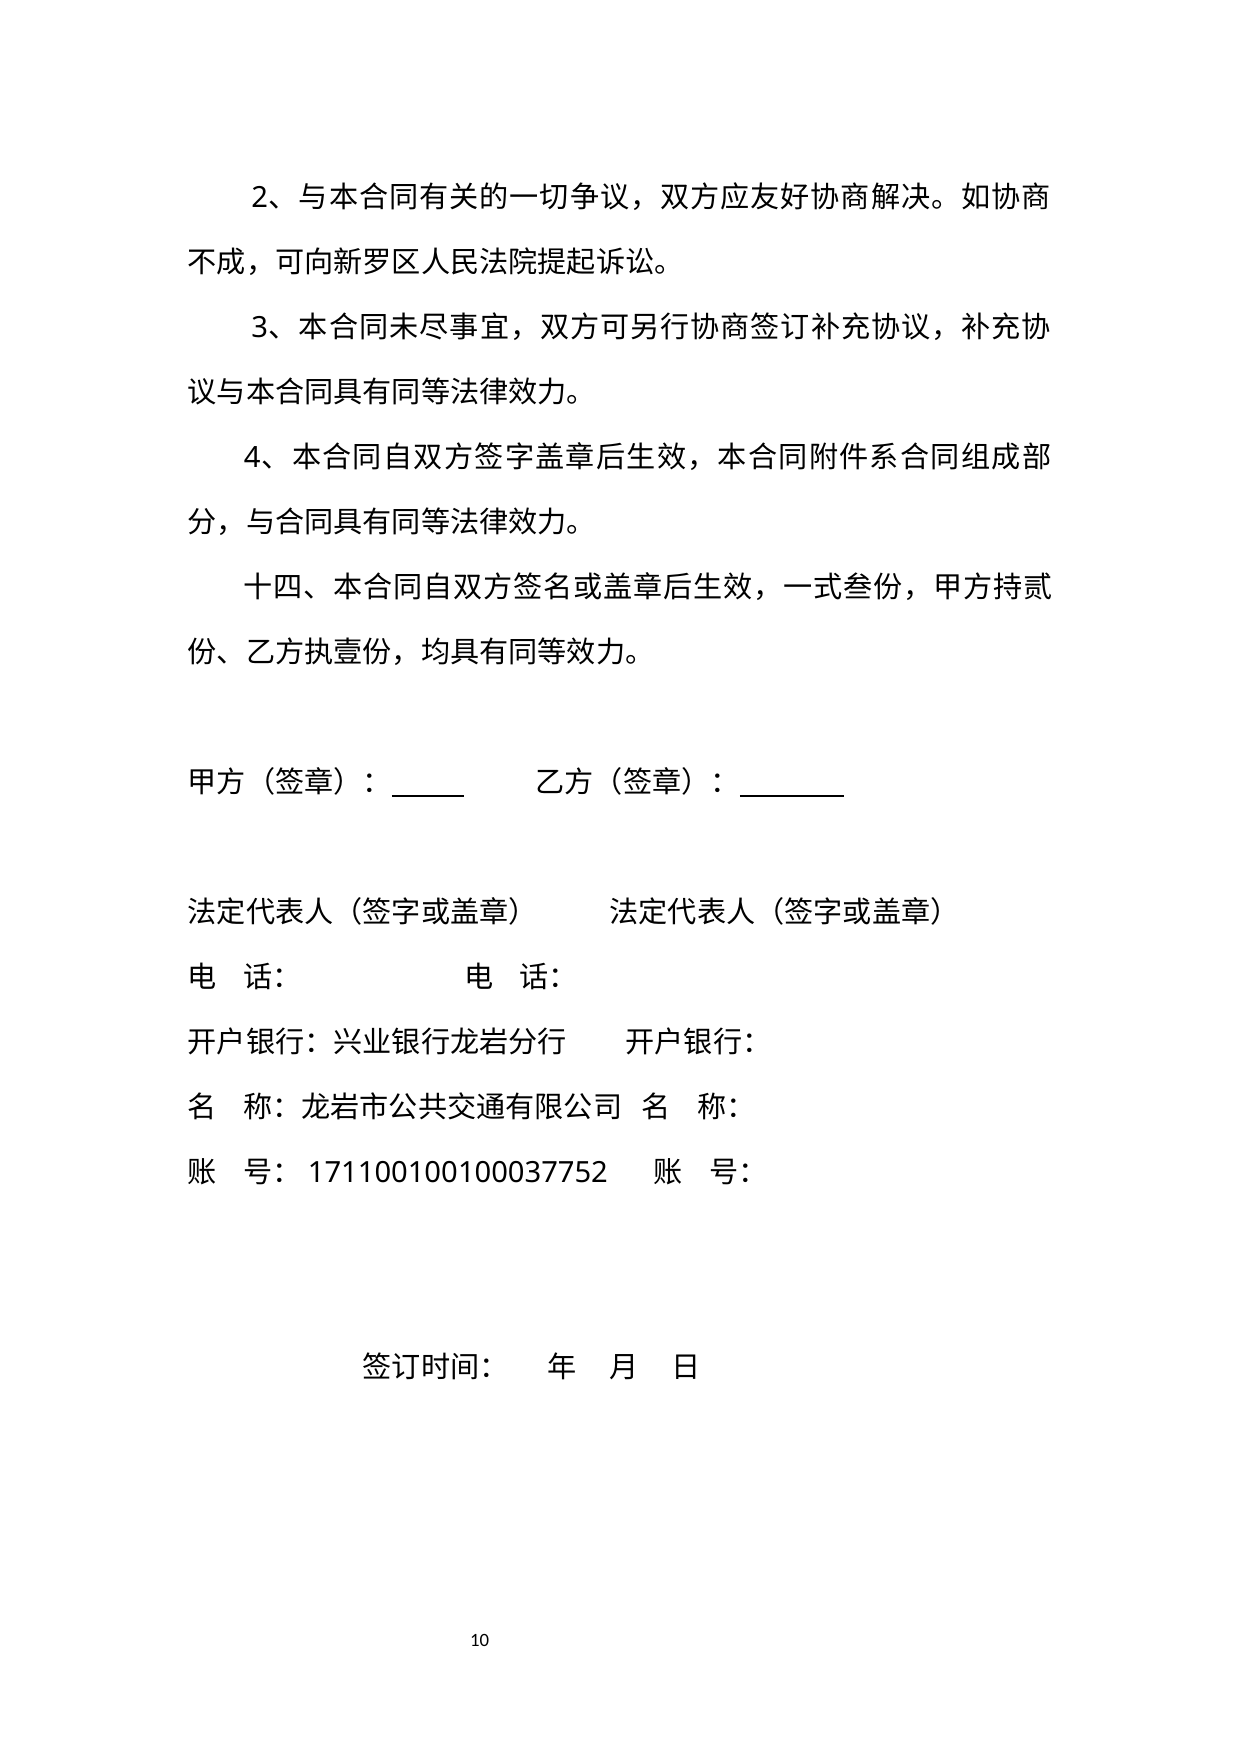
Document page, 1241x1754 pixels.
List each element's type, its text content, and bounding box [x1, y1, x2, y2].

text 3、本合同未尽事宜，双方可另行协商签订补充协议，补充协议与本合同具有同等法律效力。 [187, 292, 1053, 422]
text 签订时间： 年 月 日 [187, 1332, 1053, 1397]
text 十四、本合同自双方签名或盖章后生效，一式叁份，甲方持贰份、乙方执壹份，均具有同等效力。 [187, 552, 1053, 682]
text 名 称：龙岩市公共交通有限公司 名 称： [187, 1072, 1053, 1137]
text 法定代表人（签字或盖章） 法定代表人（签字或盖章） [187, 877, 1053, 942]
text 甲方（签章）： 乙方（签章）： [187, 747, 1053, 812]
text 2、与本合同有关的一切争议，双方应友好协商解决。如协商不成，可向新罗区人民法院提起诉讼。 [187, 162, 1053, 292]
text 账 号： 171100100100037752 账 号： [187, 1137, 1053, 1202]
text 开户银行：兴业银行龙岩分行 开户银行： [187, 1007, 1053, 1072]
text 4、本合同自双方签字盖章后生效，本合同附件系合同组成部分，与合同具有同等法律效力。 [187, 422, 1053, 552]
text 电 话： 电 话： [187, 942, 1053, 1007]
